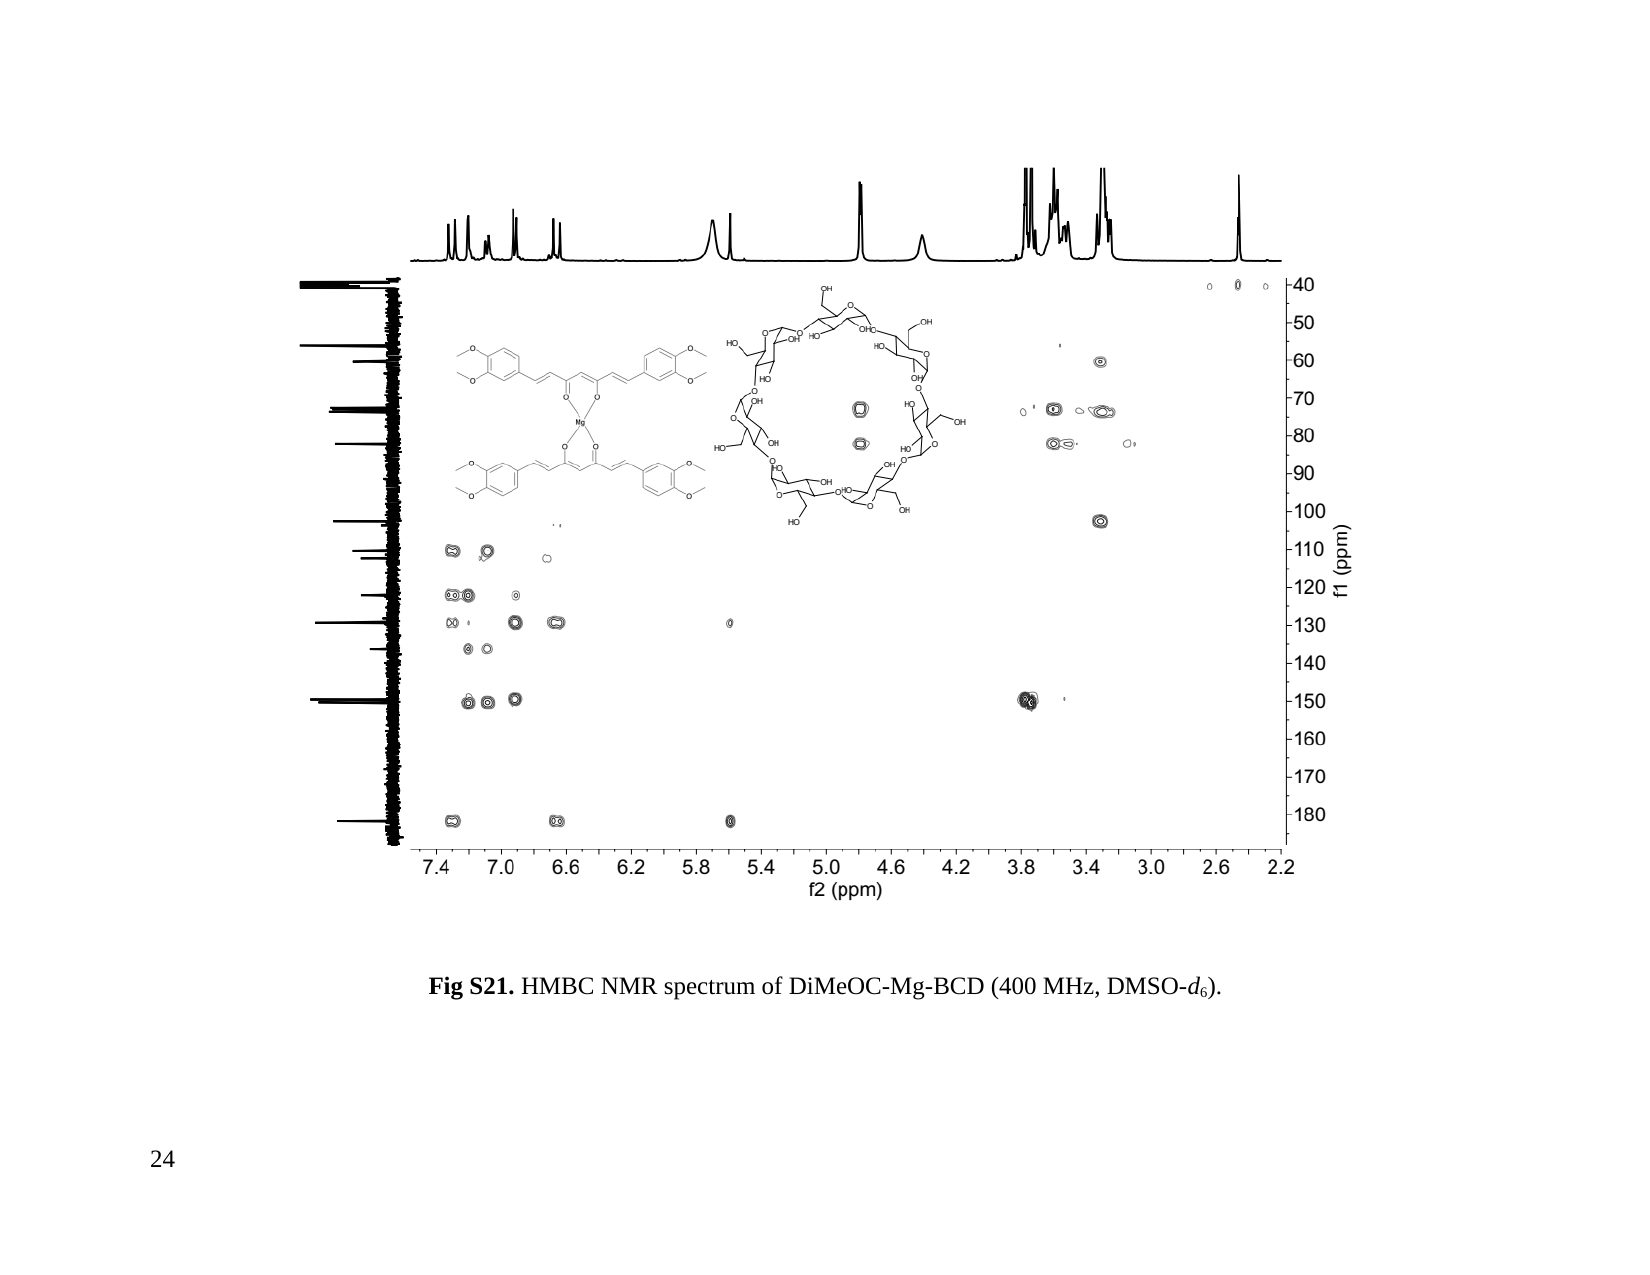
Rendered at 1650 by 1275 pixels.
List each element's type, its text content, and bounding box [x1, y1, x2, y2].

subtitle Fig S21. HMBC NMR spectrum of DiMeOC-Mg-BCD (400 MHz, DMSO-d6). [150, 971, 1500, 1000]
